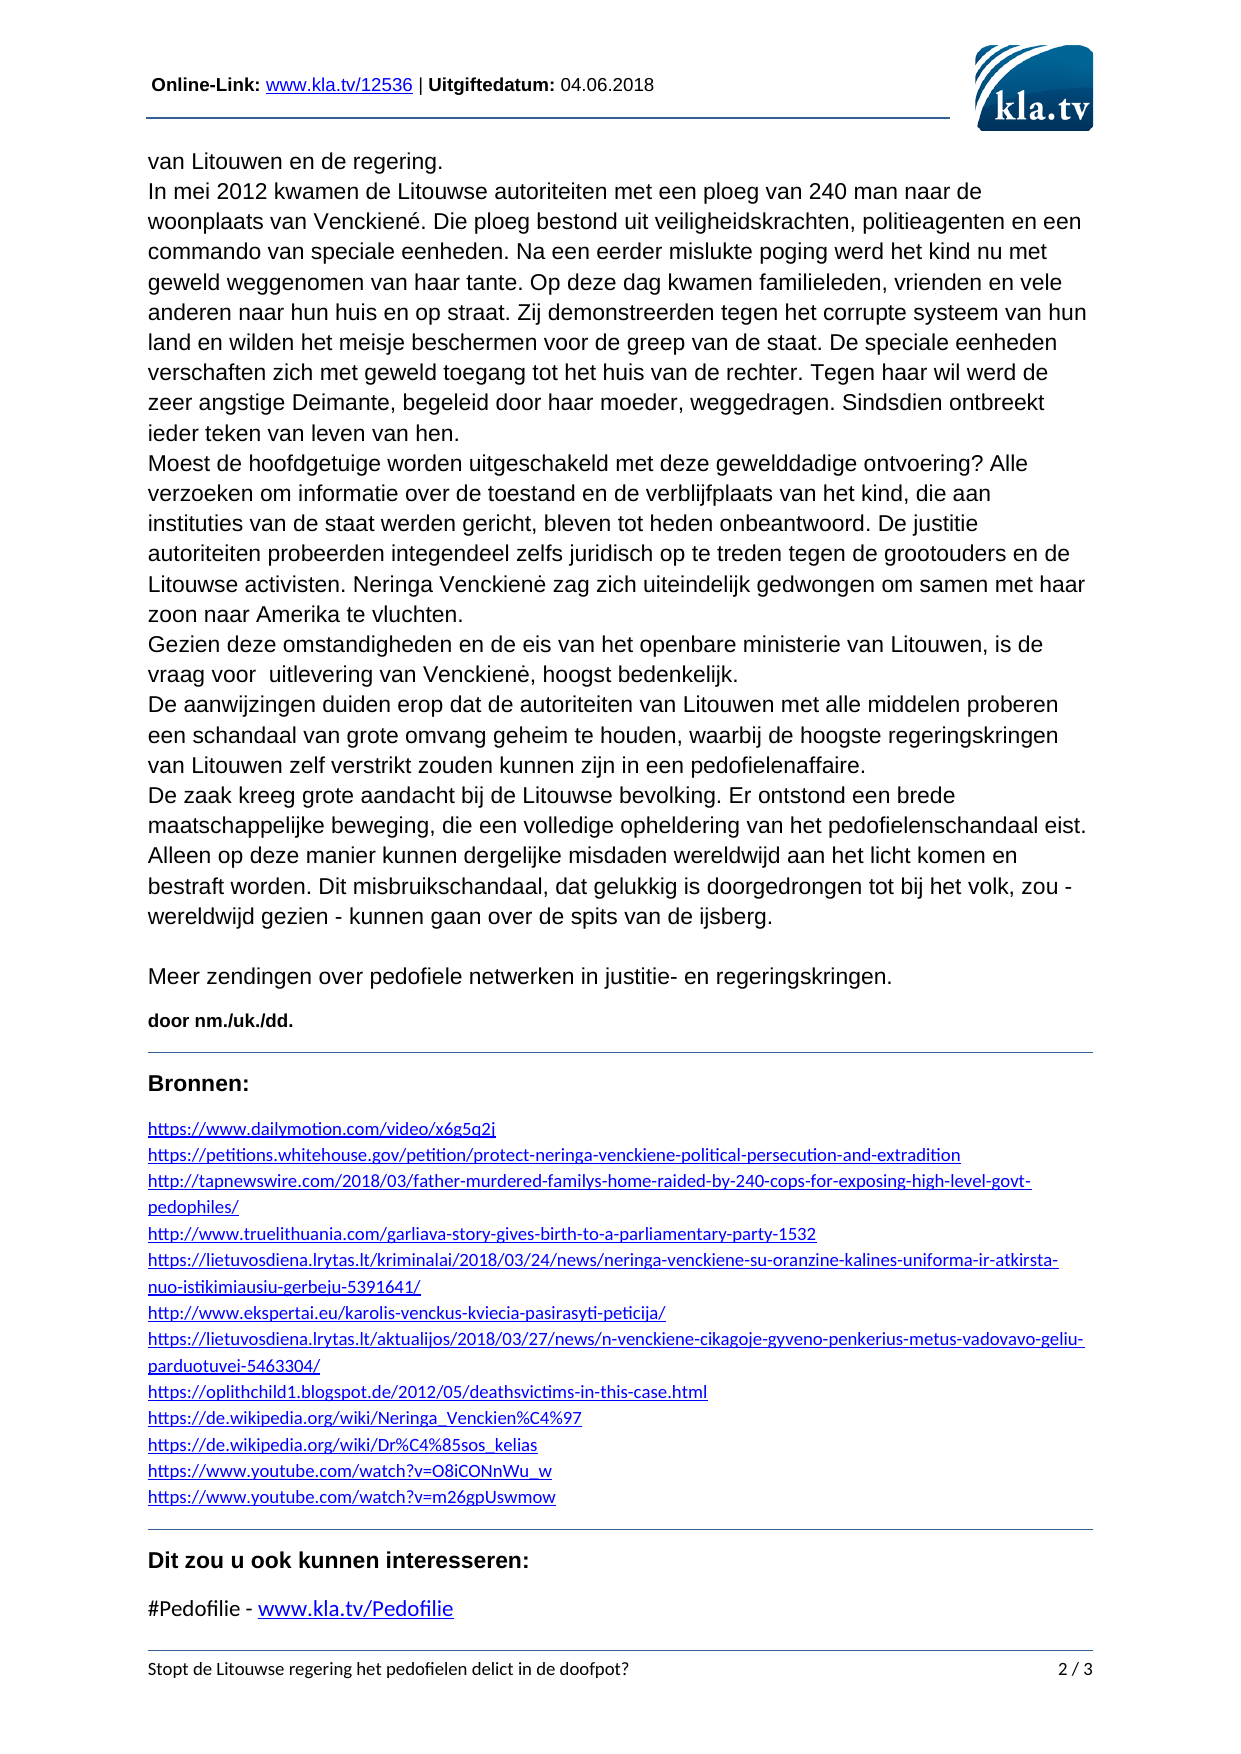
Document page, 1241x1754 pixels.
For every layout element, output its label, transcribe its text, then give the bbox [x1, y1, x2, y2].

text door nm./uk./dd. [148, 1010, 1093, 1032]
text Dit zou u ook kunnen interesseren: [148, 1530, 1093, 1573]
text https://www.dailymotion.com/video/x6g5q2j https://petitions.whitehouse.gov/petition/protect-neringa-venckiene-political-persecution-and-extradition http://tapnewswire.com/2018/03/father-murdered-familys-home-raided-by-240-cops-for-exposing-high-level-govt-pedophiles/ http://www.truelithuania.com/garliava-story-gives-birth-to-a-parliamentary-party-1532 https://lietuvosdiena.lrytas.lt/kriminalai/2018/03/24/news/neringa-venckiene-su-oranzine-kalines-uniforma-ir-atkirsta-nuo-istikimiausiu-gerbeju-5391641/ http://www.ekspertai.eu/karolis-venckus-kviecia-pasirasyti-peticija/ https://lietuvosdiena.lrytas.lt/aktualijos/2018/03/27/news/n-venckiene-cikagoje-gyveno-penkerius-metus-vadovavo-geliu-parduotuvei-5463304/ https://oplithchild1.blogspot.de/2012/05/deathsvictims-in-this-case.html https://de.wikipedia.org/wiki/Neringa_Venckien%C4%97 https://de.wikipedia.org/wiki/Dr%C4%85sos_kelias https://www.youtube.com/watch?v=O8iCONnWu_w https://www.youtube.com/watch?v=m26gpUswmow [148, 1117, 1093, 1508]
text Bronnen: [148, 1053, 1093, 1096]
text #Pedofilie - www.kla.tv/Pedofilie [148, 1594, 1093, 1622]
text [148, 148, 1093, 989]
